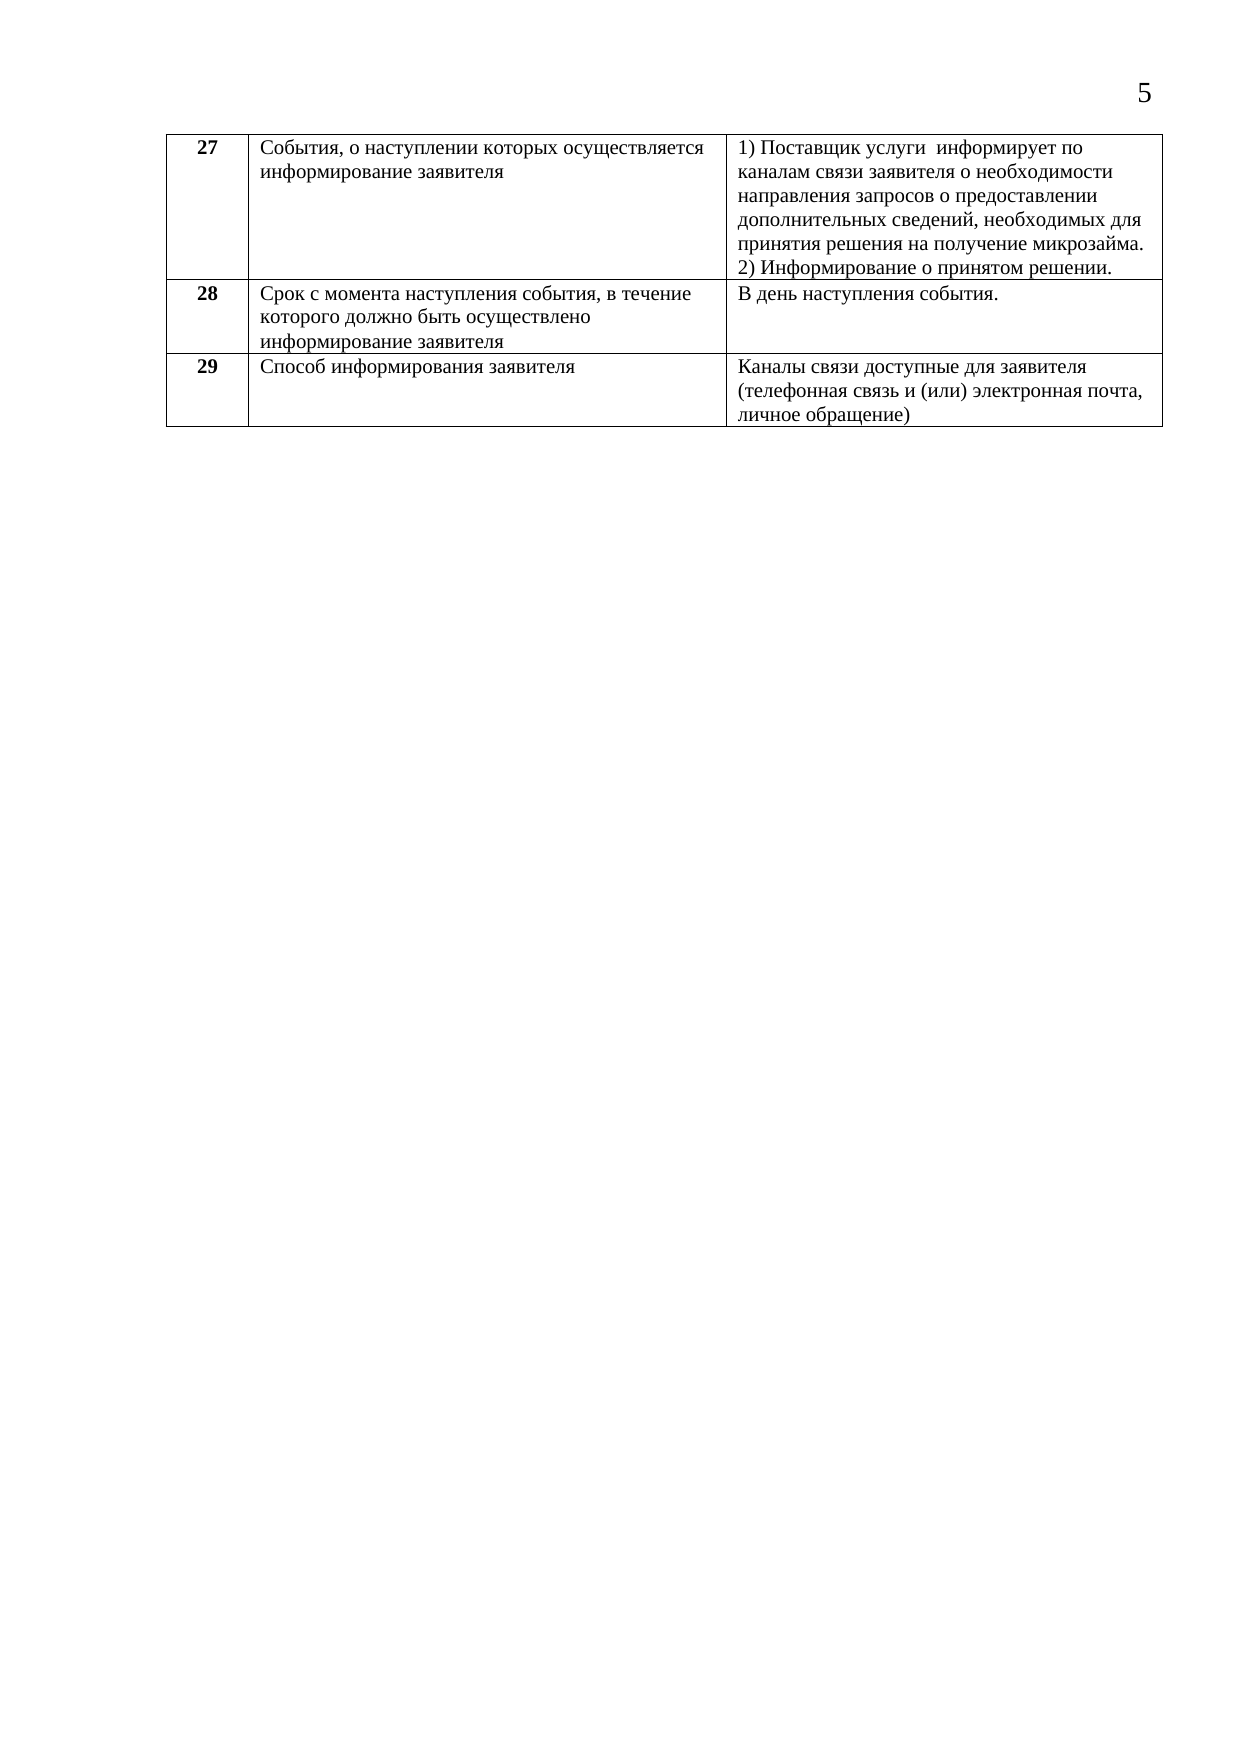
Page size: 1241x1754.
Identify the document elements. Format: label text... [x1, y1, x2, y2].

table_cell Каналы связи доступные для заявителя (телефонная связь и (или) электронная почта, личное обращение) [727, 354, 1162, 426]
table_cell Срок с момента наступления события, в течение которого должно быть осуществлено информирование заявителя [249, 280, 726, 353]
table_cell 29 [167, 354, 248, 426]
table_cell 27 [167, 135, 248, 279]
table_cell События, о наступлении которых осуществляется информирование заявителя [249, 135, 726, 279]
table_cell В день наступления события. [727, 280, 1162, 353]
table_cell 1) Поставщик услуги информирует по каналам связи заявителя о необходимости направления запросов о предоставлении дополнительных сведений, необходимых для принятия решения на получение микрозайма. 2) Информирование о принятом решении. [727, 135, 1162, 279]
table_cell Способ информирования заявителя [249, 354, 726, 426]
table_cell 28 [167, 280, 248, 353]
